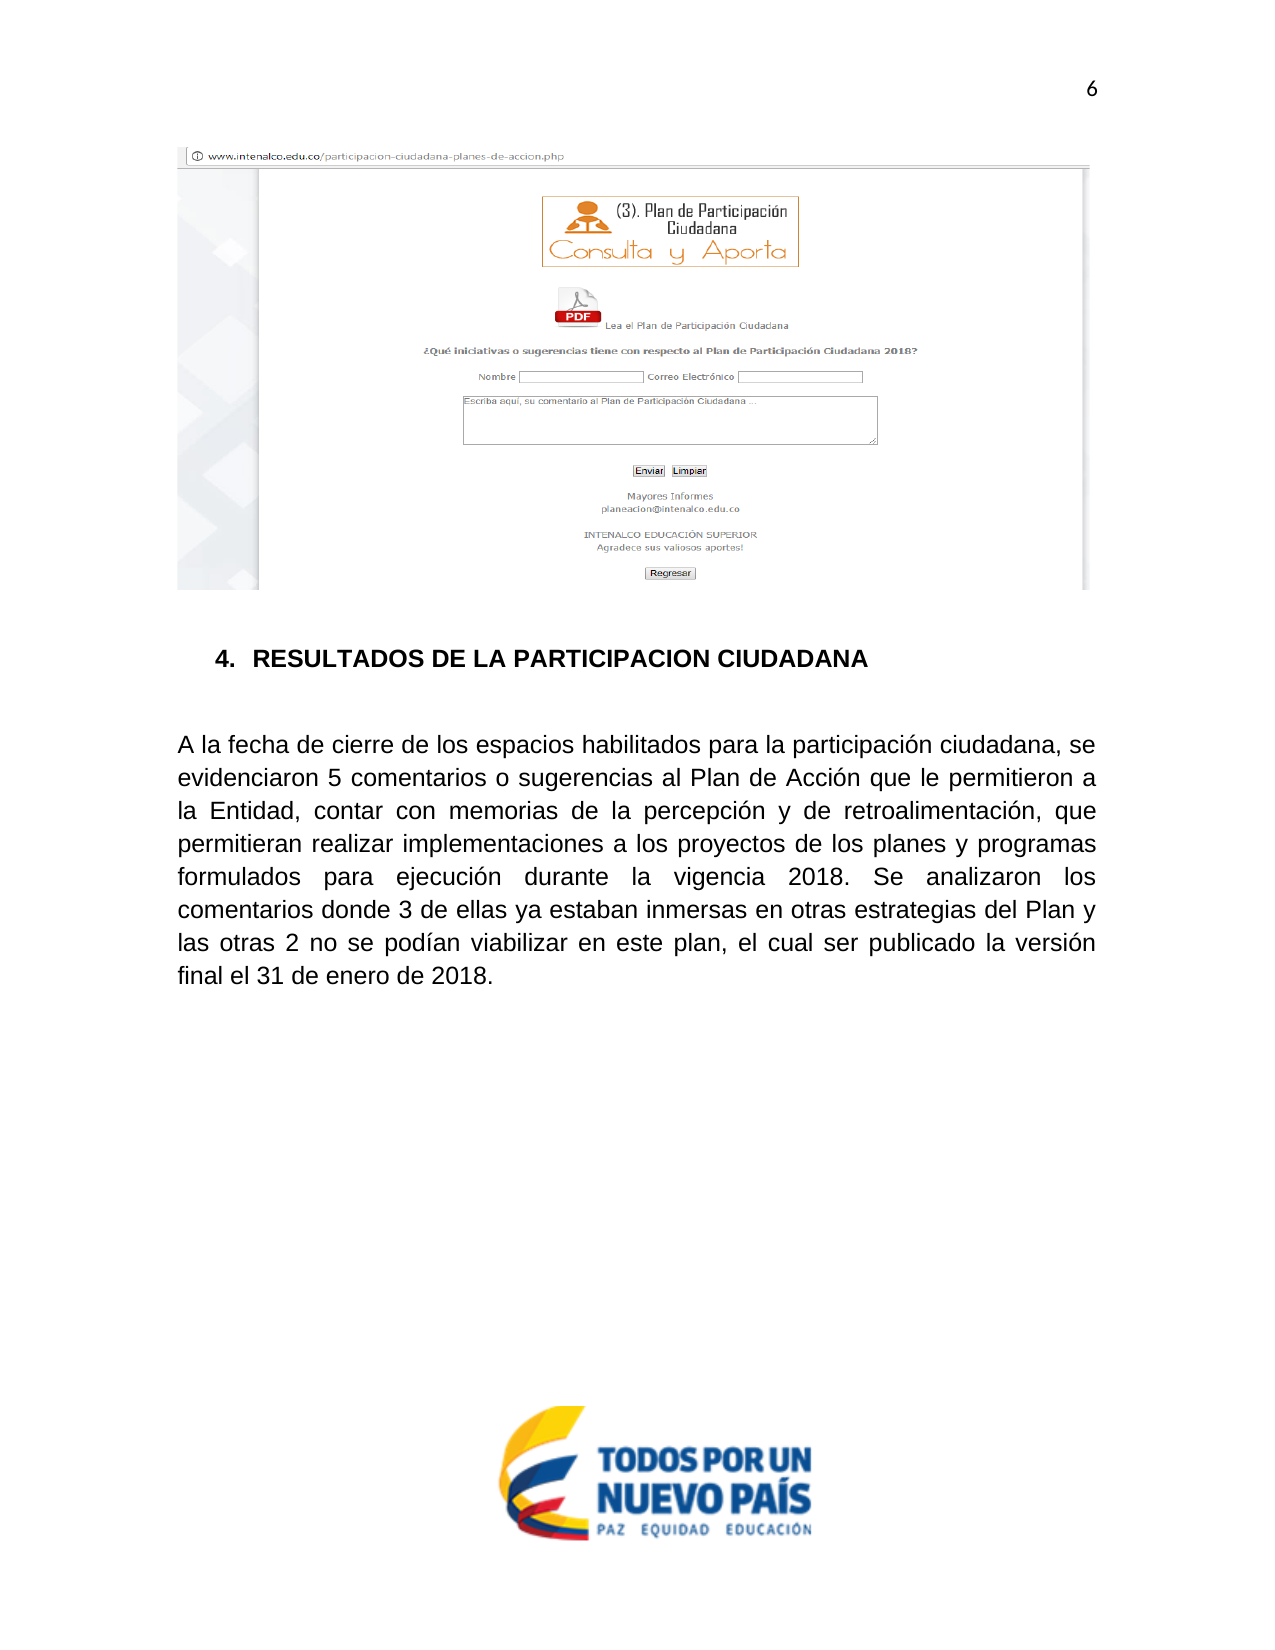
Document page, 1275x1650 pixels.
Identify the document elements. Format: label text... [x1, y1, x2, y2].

text A la fecha de cierre de los espacios habilitados para la participación ciudadana, se evidenciaron 5 comentarios o sugerencias al Plan de Acción que le permitieron a la Entidad, contar con memorias de la percepción y de retroalimentación, que permitieran realizar implementaciones a los proyectos de los planes y programas formulados para ejecución durante la vigencia 2018. Se analizaron los comentarios donde 3 de ellas ya estaban inmersas en otras estrategias del Plan y las otras 2 no se podían viabilizar en este plan, el cual ser publicado la versión final el 31 de enero de 2018. [177, 730, 1098, 990]
picture [177, 147, 1090, 590]
picture [456, 1406, 819, 1577]
subtitle RESULTADOS DE LA PARTICIPACION CIUDADANA [215, 644, 1098, 673]
